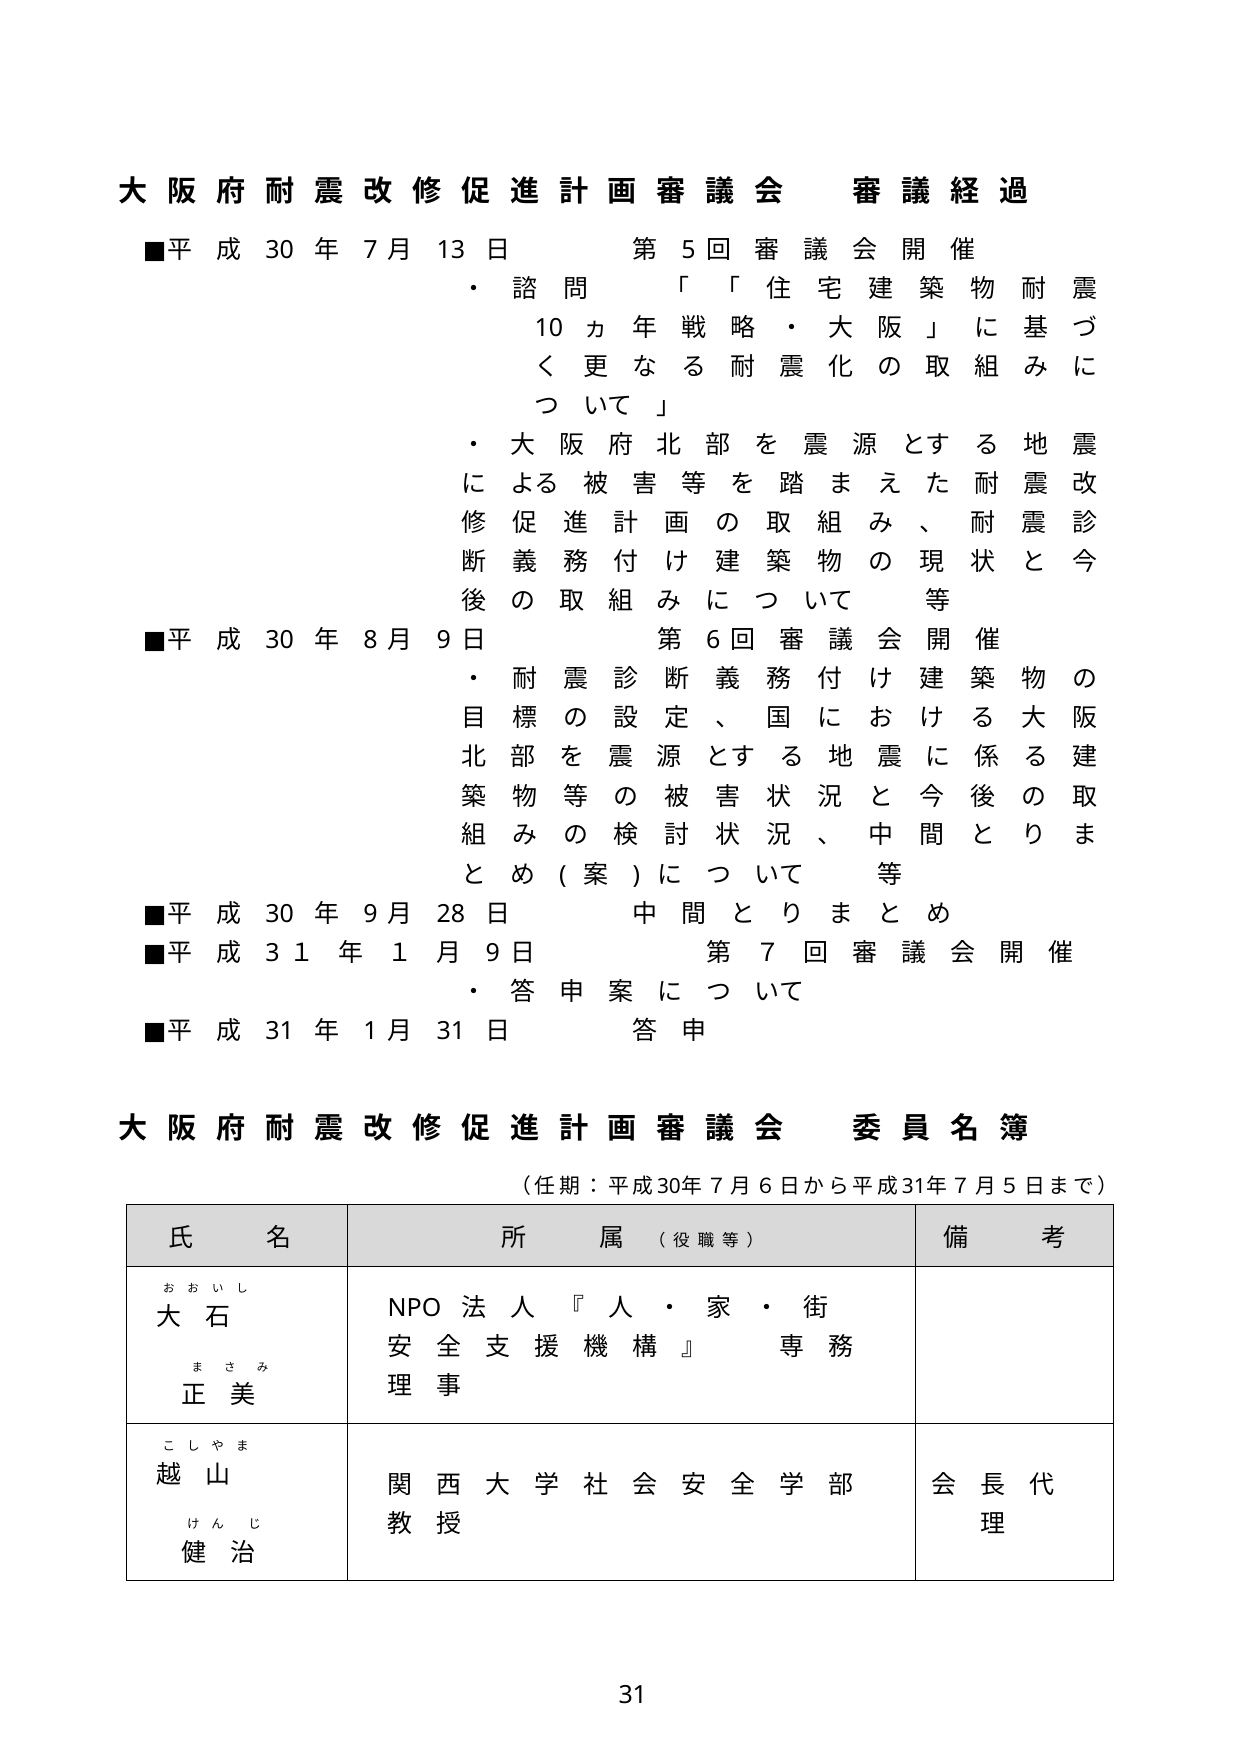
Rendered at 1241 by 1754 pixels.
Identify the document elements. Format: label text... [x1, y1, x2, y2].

text （任期：平成30年７月６日から平成31年７月５日まで） [118, 1165, 1122, 1204]
table_cell [127, 1267, 347, 1423]
text ・答申案について [437, 970, 1122, 1009]
text ■平成30年9月28日 中間とりまとめ [143, 892, 1097, 931]
table_header 所 属（役職等） [348, 1205, 915, 1266]
text ■平成30年8月9日 第6回審議会開催 [143, 618, 1097, 657]
text ■平成3１年１月9日 第７回審議会開催 [143, 931, 1097, 970]
table_cell NPO法人『人・家・街安全支援機構』 専務理事 [348, 1267, 915, 1423]
table_cell 会長代理 [916, 1424, 1113, 1580]
text ・耐震診断義務付け建築物の目標の設定、国における大阪北部を震源とする地震に係る建築物等の被害状況と今後の取組みの検討状況、中間とりまとめ(案)について 等 [437, 657, 1122, 892]
text ・大阪府北部を震源とする地震による被害等を踏まえた耐震改修促進計画の取組み、耐震診断義務付け建築物の現状と今後の取組みについて 等 [437, 423, 1122, 618]
table_header 氏 名 [127, 1205, 347, 1266]
text ■平成30年7月13日 第5回審議会開催 [143, 228, 1097, 267]
table_cell 関西大学社会安全学部 教授 [348, 1424, 915, 1580]
text ■平成31年1月31日 答申 [143, 1009, 1097, 1048]
table_cell [127, 1424, 347, 1580]
table_header 備 考 [916, 1205, 1113, 1266]
text ・諮問 「「住宅建築物耐震10ヵ年戦略・大阪」に基づく更なる耐震化の取組みについて」 [437, 267, 1122, 423]
table_cell [916, 1267, 1113, 1423]
text 大阪府耐震改修促進計画審議会 審議経過 [118, 149, 1122, 228]
text 大阪府耐震改修促進計画審議会 委員名簿 [118, 1087, 1097, 1165]
